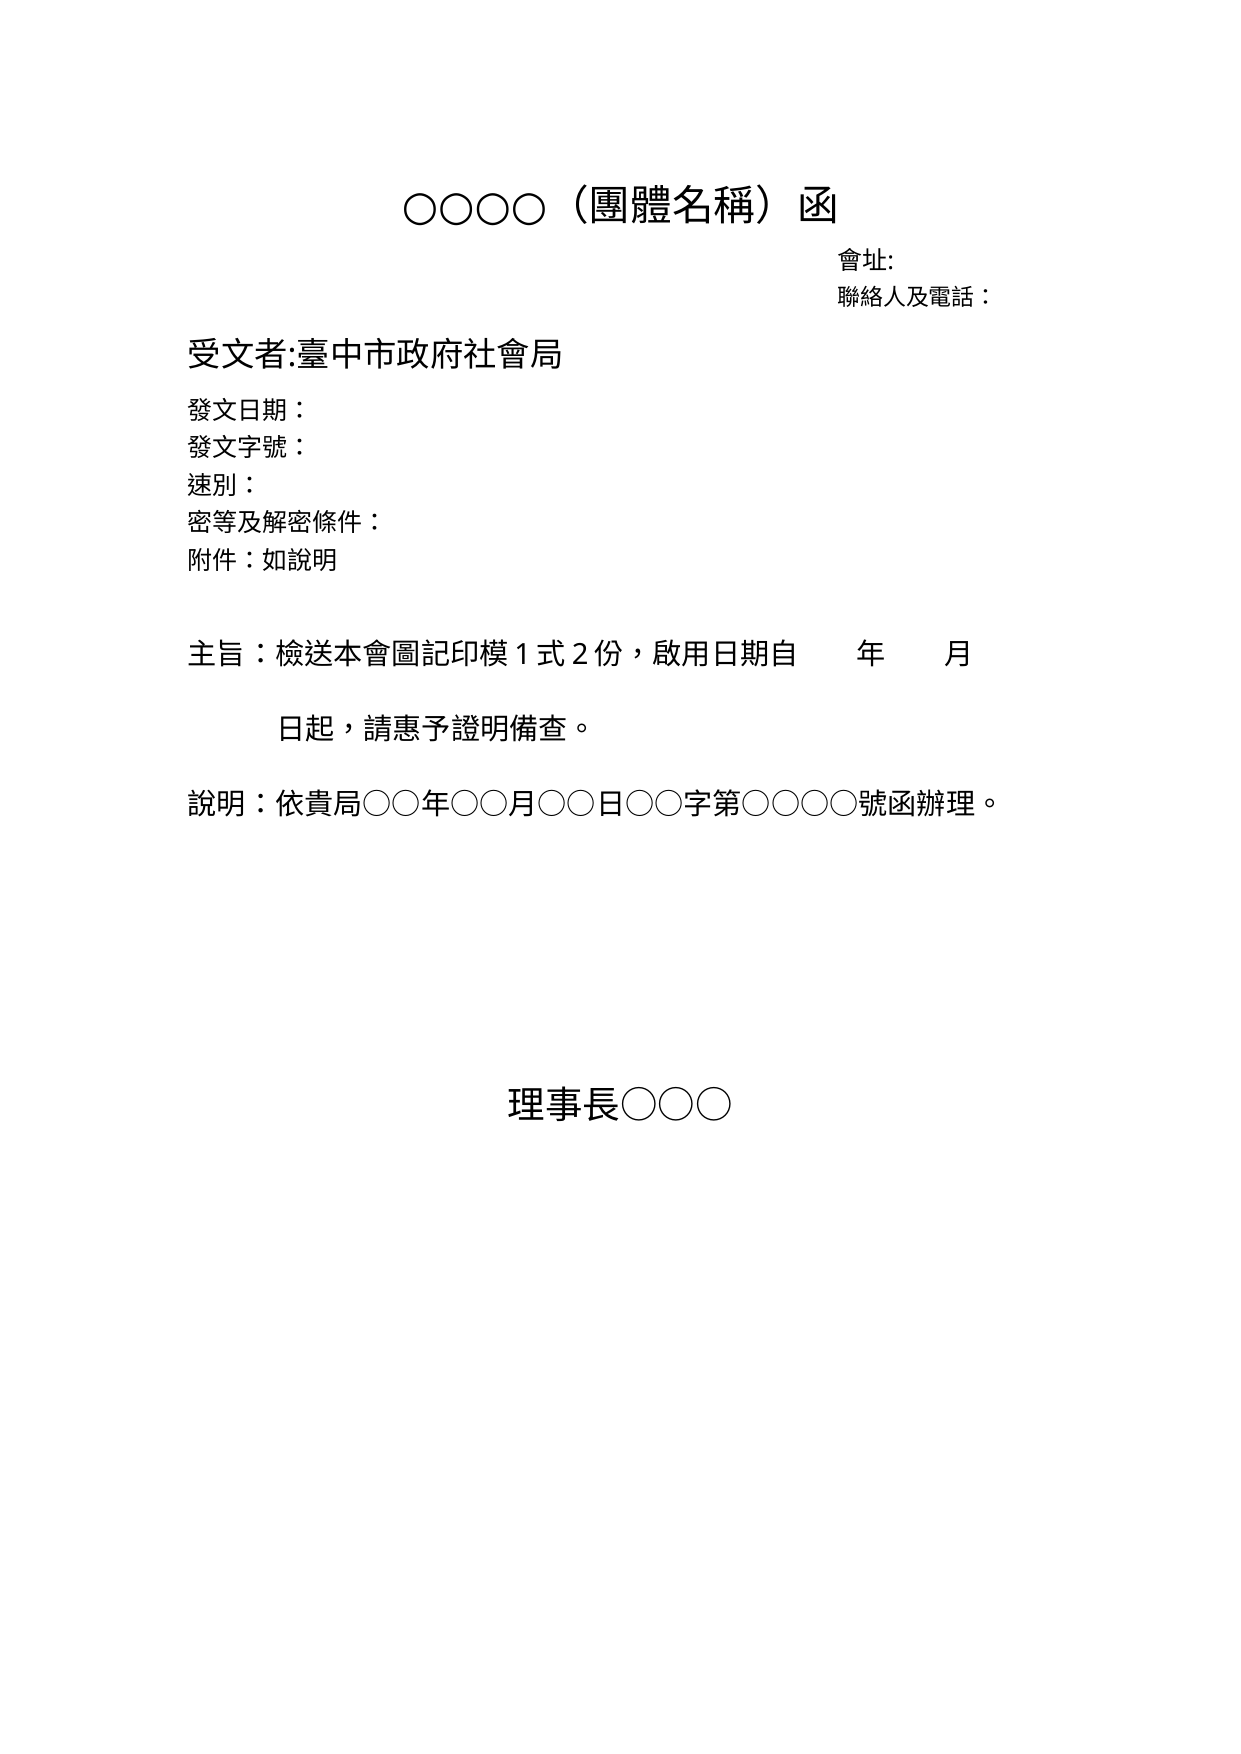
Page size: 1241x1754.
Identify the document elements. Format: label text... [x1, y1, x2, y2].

text 發文日期： [187, 389, 1053, 427]
text 會址: 聯絡人及電話： [837, 239, 1053, 314]
text 密等及解密條件： [187, 502, 1053, 539]
text 理事長○○○ [187, 1064, 1053, 1139]
text 主旨：檢送本會圖記印模1式2份，啟用日期自 年 月 日起，請惠予證明備查。 [187, 614, 1053, 764]
text 速別： [187, 464, 1053, 502]
text 發文字號： [187, 427, 1053, 464]
text ○○○○（團體名稱）函 [187, 164, 1053, 239]
text 附件：如說明 [187, 539, 1053, 577]
text 說明：依貴局○○年○○月○○日○○字第○○○○號函辦理。 [187, 764, 1053, 839]
text 受文者:臺中市政府社會局 [187, 314, 1053, 389]
